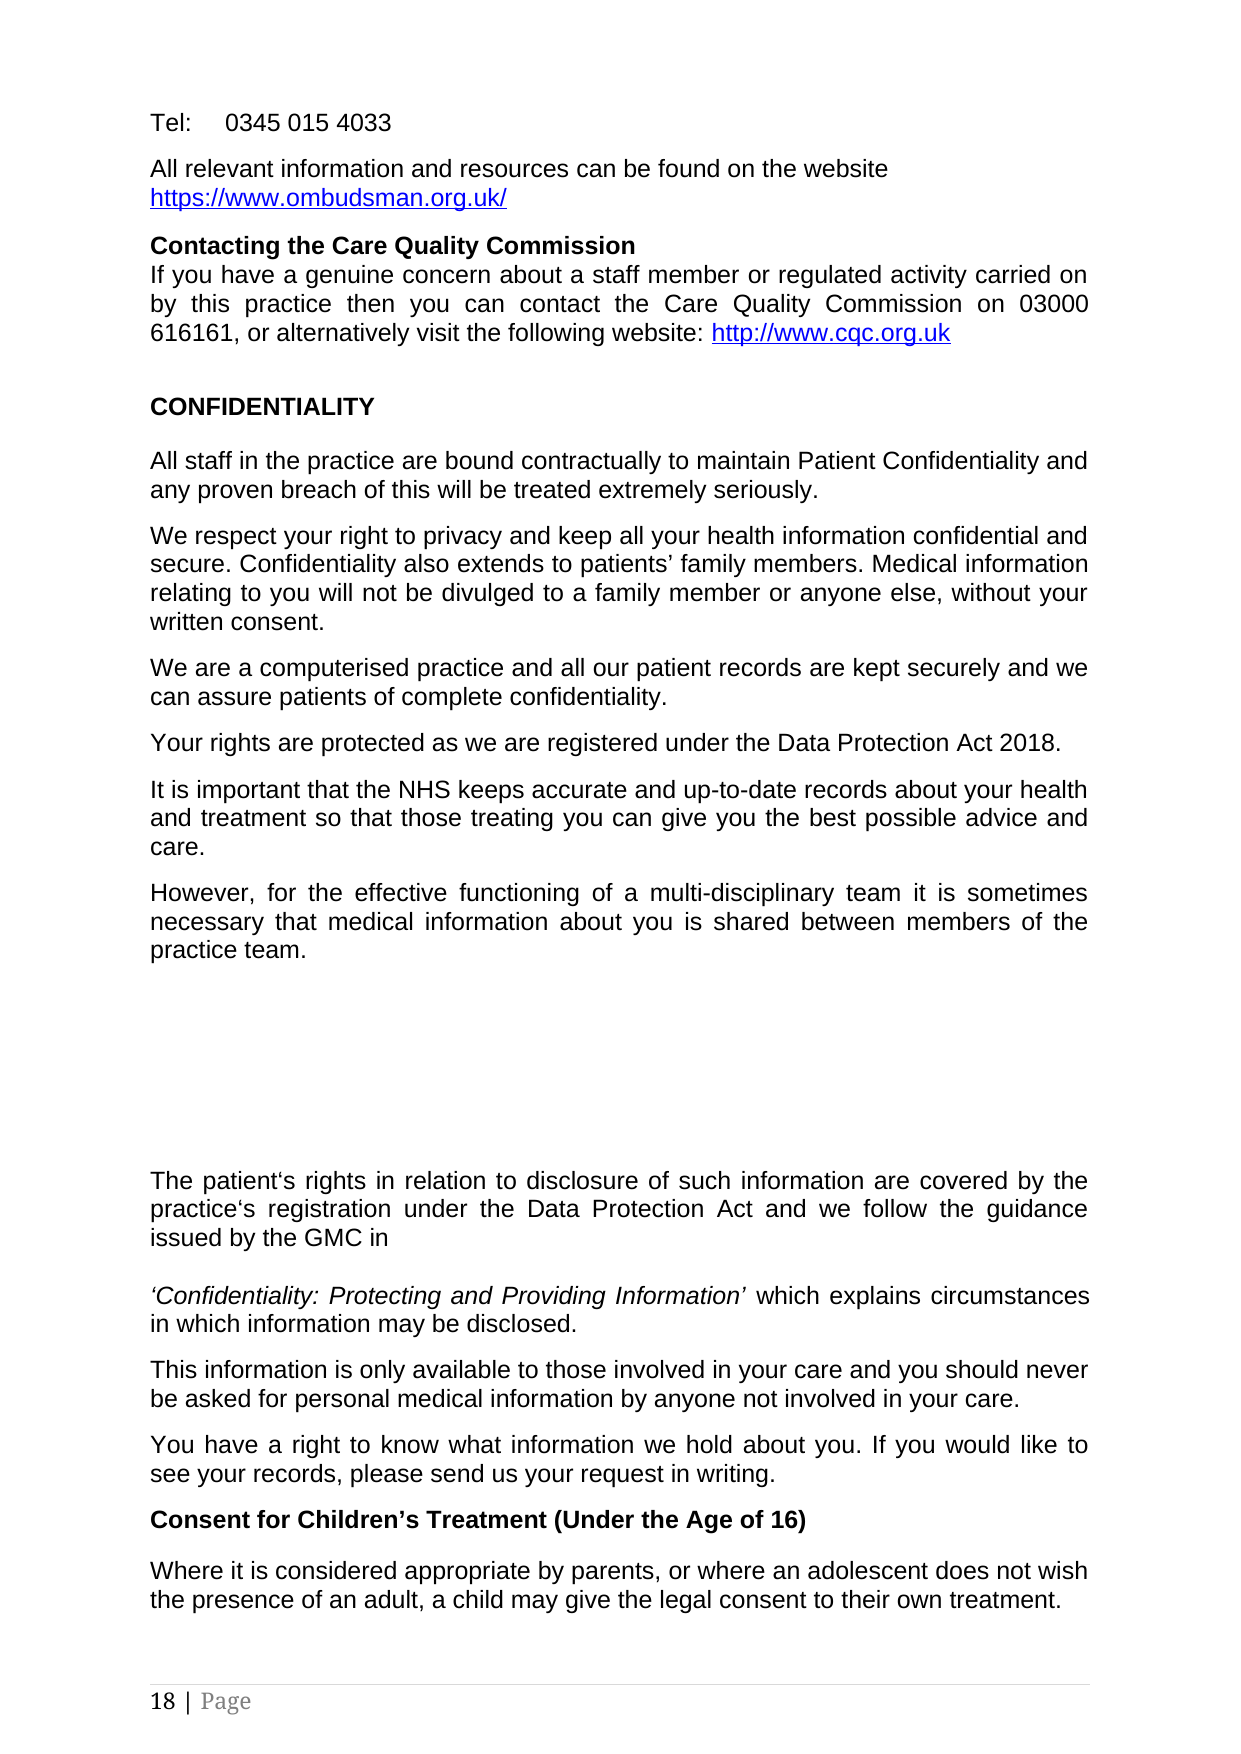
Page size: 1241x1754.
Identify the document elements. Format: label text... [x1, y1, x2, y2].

text We respect your right to privacy and keep all your health information confidential and secure. Confidentiality also extends to patients’ family members. Medical information relating to you will not be divulged to a family member or anyone else, without your written consent. [150, 521, 1090, 636]
text The patient‘s rights in relation to disclosure of such information are covered by the practice‘s registration under the Data Protection Act and we follow the guidance issued by the GMC in [150, 1166, 1090, 1252]
text We are a computerised practice and all our patient records are kept securely and we can assure patients of complete confidentiality. [150, 653, 1090, 710]
text Contacting the Care Quality Commission [150, 231, 1090, 260]
text All relevant information and resources can be found on the website [150, 154, 1090, 182]
text Where it is considered appropriate by parents, or where an adolescent does not wish the presence of an adult, a child may give the legal consent to their own treatment. [150, 1556, 1090, 1614]
text ‘Confidentiality: Protecting and Providing Information’ which explains circumstances in which information may be disclosed. [150, 1281, 1090, 1338]
text You have a right to know what information we hold about you. If you would like to see your records, please send us your request in writing. [150, 1430, 1090, 1487]
text It is important that the NHS keeps accurate and up-to-date records about your health and treatment so that those treating you can give you the best possible advice and care. [150, 774, 1090, 861]
text Consent for Children’s Treatment (Under the Age of 16) [150, 1505, 1090, 1533]
text All staff in the practice are bound contractually to maintain Patient Confidentiality and any proven breach of this will be treated extremely seriously. [150, 446, 1090, 503]
text Tel: 0345 015 4033 [150, 108, 1090, 137]
text If you have a genuine concern about a staff member or regulated activity carried on by this practice then you can contact the Care Quality Commission on 03000 616161, or alternatively visit the following website: http://www.cqc.org.uk [150, 260, 1090, 346]
text Your rights are protected as we are registered under the Data Protection Act 2018. [150, 728, 1090, 756]
text However, for the effective functioning of a multi-disciplinary team it is sometimes necessary that medical information about you is shared between members of the practice team. [150, 878, 1090, 964]
text This information is only available to those involved in your care and you should never be asked for personal medical information by anyone not involved in your care. [150, 1355, 1090, 1413]
text CONFIDENTIALITY [150, 392, 1090, 421]
text https://www.ombudsman.org.uk/ [150, 182, 1090, 211]
